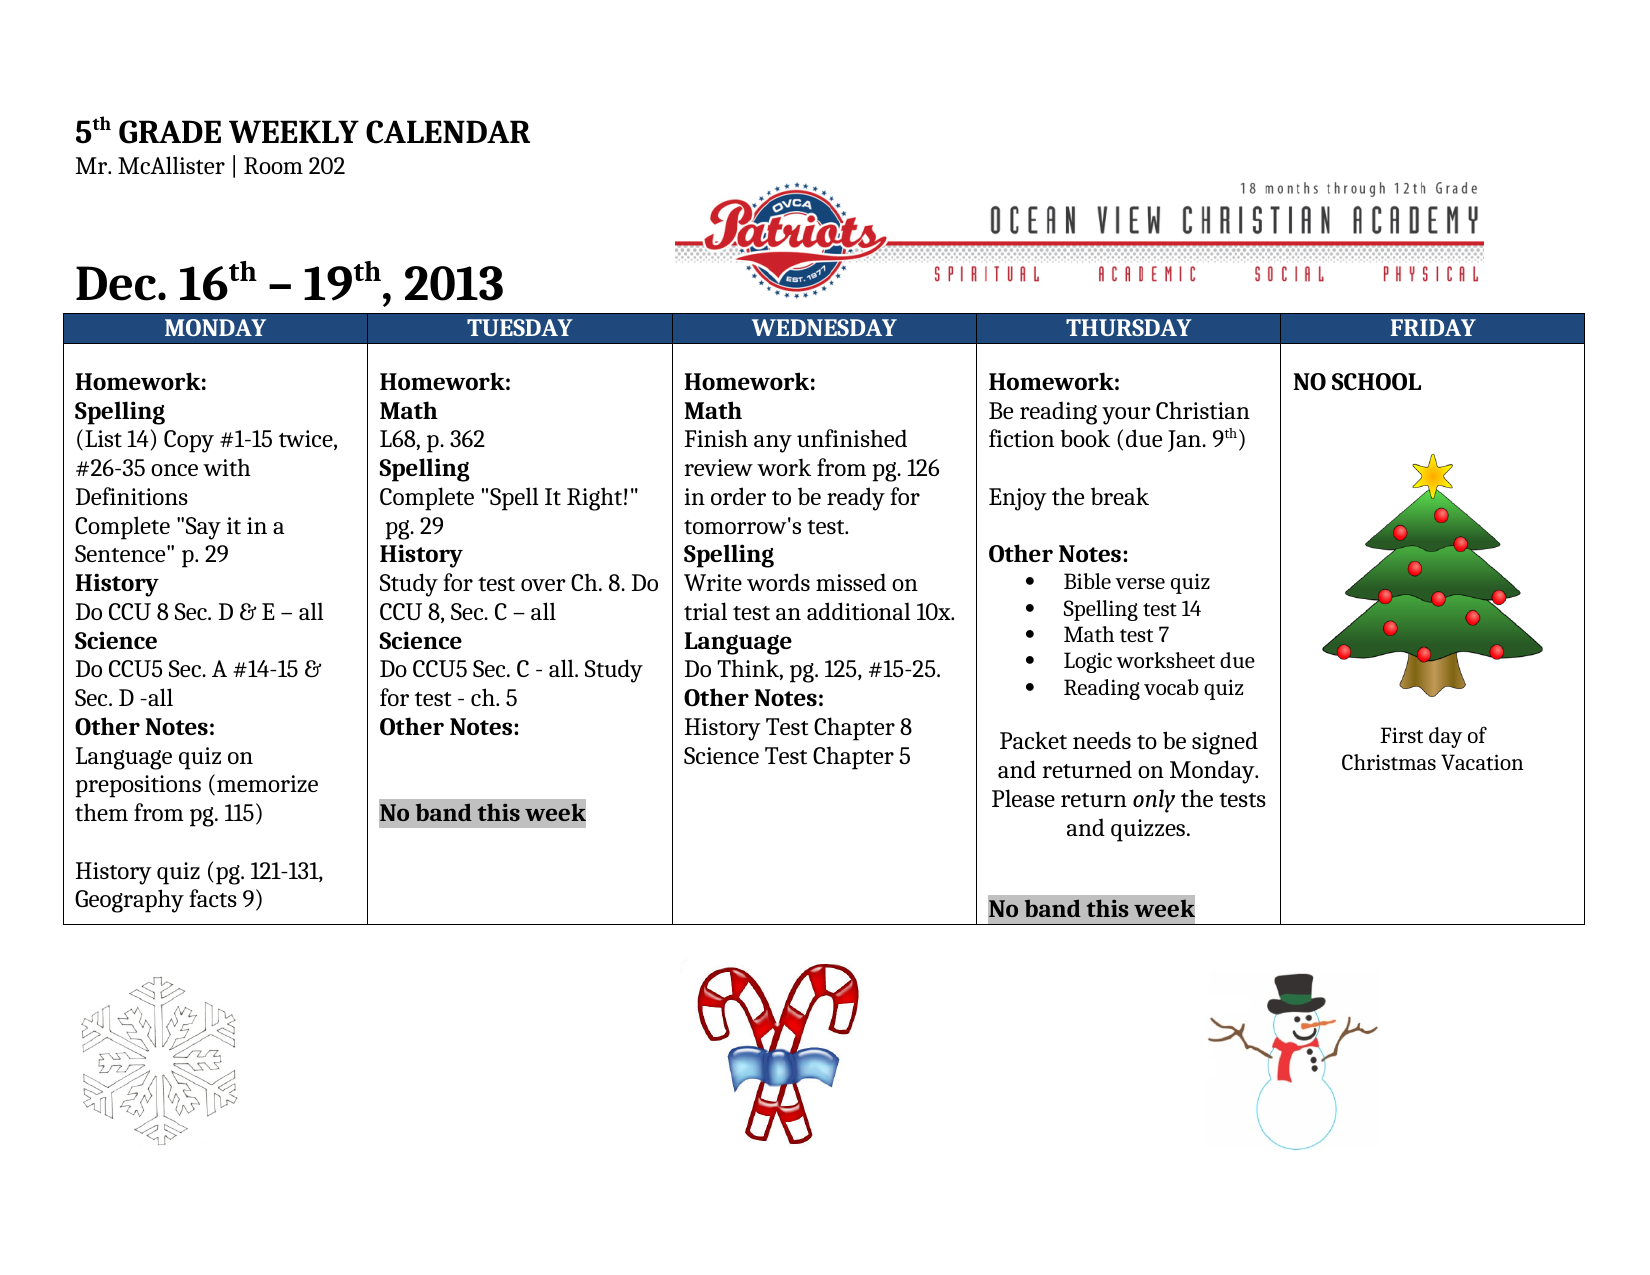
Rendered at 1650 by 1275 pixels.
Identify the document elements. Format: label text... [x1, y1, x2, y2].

table_cell Homework: Be reading your Christian fiction book (due Jan. 9th) Enjoy the break Other Notes: Bible verse quiz Spelling test 14 Math test 7 Logic worksheet due Reading vocab quiz Packet needs to be signed and returned on Monday. Please return only the tests and quizzes. No band this week [977, 344, 1280, 924]
table_header WEDNESDAY [673, 314, 976, 343]
table_cell Homework: Spelling (List 14) Copy #1-15 twice, #26-35 once with Definitions Complete "Say it in a Sentence" p. 29 History Do CCU 8 Sec. D & E – all Science Do CCU5 Sec. A #14-15 & Sec. D -all Other Notes: Language quiz on prepositions (memorize them from pg. 115) History quiz (pg. 121-131, Geography facts 9) [64, 344, 367, 924]
text Mr. McAllister | Room 202 [75, 152, 1582, 180]
picture [675, 180, 1484, 301]
table_cell NO SCHOOL First day of Christmas Vacation [1281, 344, 1584, 924]
picture [680, 955, 877, 1151]
table_header TUESDAY [368, 314, 672, 343]
picture [1205, 970, 1381, 1151]
table_header MONDAY [64, 314, 367, 343]
table_header THURSDAY [977, 314, 1280, 343]
text 5th GRADE WEEKLY CALENDAR [75, 113, 1582, 152]
picture [1322, 454, 1543, 697]
table_header FRIDAY [1281, 314, 1584, 343]
table_cell Homework: Math Finish any unfinished review work from pg. 126 in order to be ready for tomorrow's test. Spelling Write words missed on trial test an additional 10x. Language Do Think, pg. 125, #15-25. Other Notes: History Test Chapter 8 Science Test Chapter 5 [673, 344, 976, 924]
picture [75, 972, 242, 1151]
table_cell Homework: Math L68, p. 362 Spelling Complete "Spell It Right!" pg. 29 History Study for test over Ch. 8. Do CCU 8, Sec. C – all Science Do CCU5 Sec. C - all. Study for test - ch. 5 Other Notes: No band this week [368, 344, 672, 924]
